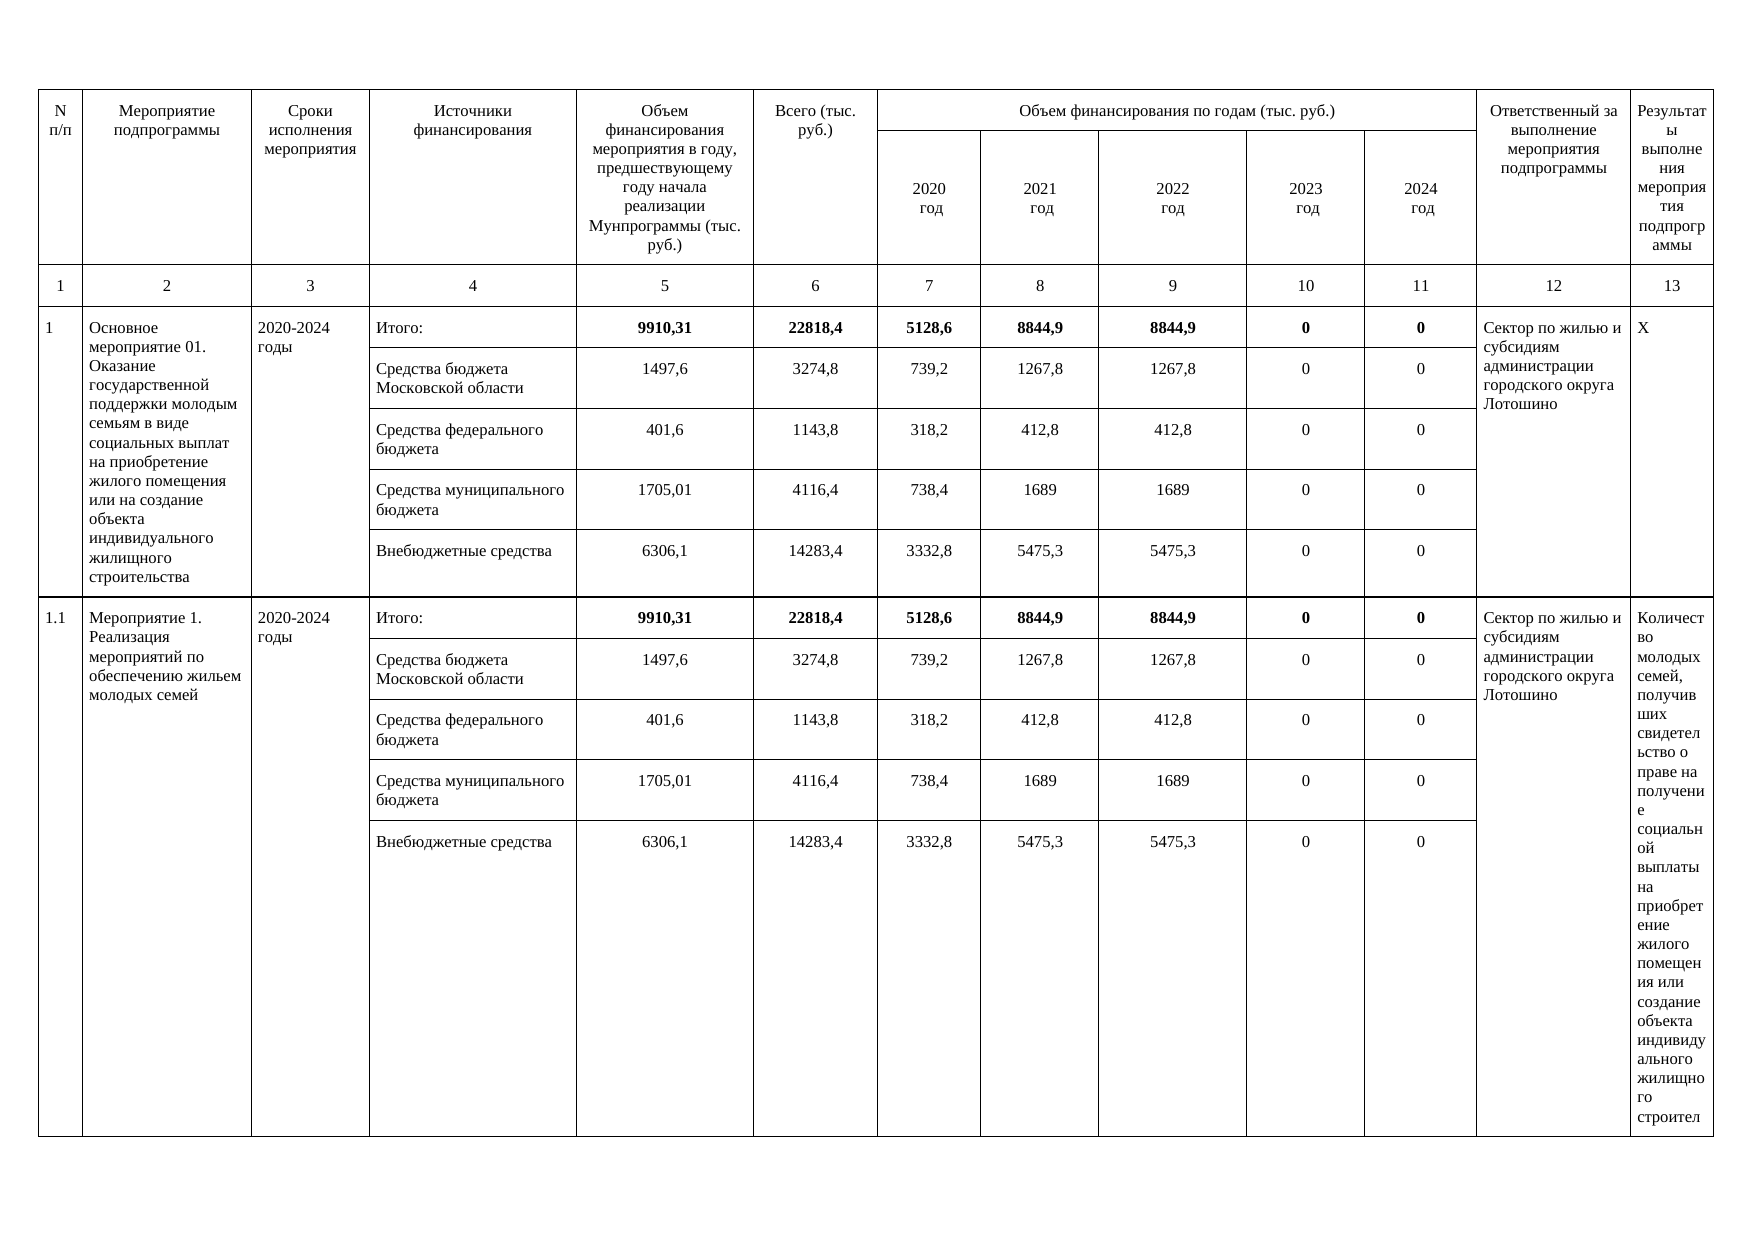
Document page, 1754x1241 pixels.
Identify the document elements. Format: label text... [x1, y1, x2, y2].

table_cell Сектор по жилью и субсидиям администрации городского округа Лотошино [1477, 307, 1630, 596]
table_cell 1 [39, 265, 82, 306]
table_cell 401,6 [577, 409, 753, 468]
table_cell Внебюджетные средства [370, 530, 576, 596]
table_cell 0 [1365, 409, 1476, 468]
table_cell 8 [981, 265, 1098, 306]
table_cell 22818,4 [754, 598, 877, 638]
table_cell 8844,9 [981, 307, 1098, 347]
table_cell 0 [1247, 307, 1364, 347]
table_cell 3332,8 [878, 821, 980, 1136]
table_cell 8844,9 [1099, 598, 1246, 638]
table_cell 0 [1247, 530, 1364, 596]
table_cell 2023 год [1247, 131, 1364, 264]
table_cell 1.1 [39, 598, 82, 1136]
table_cell 3332,8 [878, 530, 980, 596]
table_header Мероприятие подпрограммы [83, 90, 251, 264]
table_cell 6306,1 [577, 821, 753, 1136]
table_cell 2021 год [981, 131, 1098, 264]
table_cell 0 [1365, 470, 1476, 529]
table_cell 0 [1365, 821, 1476, 1136]
table_cell Средства бюджета Московской области [370, 348, 576, 408]
table_cell 0 [1365, 530, 1476, 596]
table_cell 22818,4 [754, 307, 877, 347]
table_cell 1267,8 [1099, 348, 1246, 408]
table_cell 412,8 [1099, 409, 1246, 468]
table_cell 3274,8 [754, 348, 877, 408]
table_cell 0 [1247, 598, 1364, 638]
table_cell 0 [1365, 700, 1476, 759]
table_cell 2020 год [878, 131, 980, 264]
table_cell 0 [1247, 409, 1364, 468]
table_cell 1689 [981, 760, 1098, 820]
table_cell 14283,4 [754, 821, 877, 1136]
table_cell 5 [577, 265, 753, 306]
table_cell 4116,4 [754, 470, 877, 529]
table_cell 3274,8 [754, 639, 877, 698]
table_cell 9910,31 [577, 307, 753, 347]
table_header Объем финансирования по годам (тыс. руб.) [878, 90, 1476, 130]
table_cell 1705,01 [577, 760, 753, 820]
table_header Сроки исполнения мероприятия [252, 90, 369, 264]
table_cell 1705,01 [577, 470, 753, 529]
table_cell 1 [39, 307, 82, 596]
table_cell 2 [83, 265, 251, 306]
table_cell 9 [1099, 265, 1246, 306]
table_cell 0 [1365, 348, 1476, 408]
table_header Объем финансирования мероприятия в году, предшествующему году начала реализации Мунпрограммы (тыс. руб.) [577, 90, 753, 264]
table_cell 2024 год [1365, 131, 1476, 264]
table_cell 739,2 [878, 639, 980, 698]
table_cell 2020-2024 годы [252, 307, 369, 596]
table_cell 0 [1247, 821, 1364, 1136]
table_header Ответственный за выполнение мероприятия подпрограммы [1477, 90, 1630, 264]
table_cell 738,4 [878, 470, 980, 529]
table_cell Итого: [370, 307, 576, 347]
table_cell X [1631, 307, 1713, 596]
table_cell 1267,8 [981, 639, 1098, 698]
table_cell 3 [252, 265, 369, 306]
table_cell 1143,8 [754, 700, 877, 759]
table_cell 0 [1365, 598, 1476, 638]
table_cell 1143,8 [754, 409, 877, 468]
table_cell 2020-2024 годы [252, 598, 369, 1136]
table_cell 318,2 [878, 700, 980, 759]
table_cell 0 [1365, 639, 1476, 698]
table_cell 1689 [1099, 470, 1246, 529]
table_cell 739,2 [878, 348, 980, 408]
table_cell Сектор по жилью и субсидиям администрации городского округа Лотошино [1477, 598, 1630, 1136]
table_cell 0 [1365, 760, 1476, 820]
table_cell 5475,3 [1099, 821, 1246, 1136]
table_cell 0 [1247, 760, 1364, 820]
table_cell 14283,4 [754, 530, 877, 596]
table_cell Средства федерального бюджета [370, 700, 576, 759]
table_cell 5475,3 [1099, 530, 1246, 596]
table_header Источники финансирования [370, 90, 576, 264]
table_cell 318,2 [878, 409, 980, 468]
table_cell Средства федерального бюджета [370, 409, 576, 468]
table_cell Количество молодых семей, получивших свидетельство о праве на получение социальной выплаты на приобретение жилого помещения или создание объекта индивидуального жилищного строительства, - 8 семей. [1631, 598, 1713, 1136]
table_cell 1267,8 [981, 348, 1098, 408]
table_cell 4116,4 [754, 760, 877, 820]
table_cell 0 [1365, 307, 1476, 347]
table_cell 9910,31 [577, 598, 753, 638]
table_cell 10 [1247, 265, 1364, 306]
table_cell 1689 [981, 470, 1098, 529]
table_cell 0 [1247, 470, 1364, 529]
table_cell 5475,3 [981, 530, 1098, 596]
table_cell Средства муниципального бюджета [370, 470, 576, 529]
table_cell 6306,1 [577, 530, 753, 596]
table_cell 12 [1477, 265, 1630, 306]
table_cell 5475,3 [981, 821, 1098, 1136]
table_cell 13 [1631, 265, 1713, 306]
table_cell 5128,6 [878, 598, 980, 638]
table_cell 0 [1247, 639, 1364, 698]
table_cell 1497,6 [577, 348, 753, 408]
table_cell Средства муниципального бюджета [370, 760, 576, 820]
table_cell 4 [370, 265, 576, 306]
table_cell Итого: [370, 598, 576, 638]
table_cell 1497,6 [577, 639, 753, 698]
table_cell 8844,9 [981, 598, 1098, 638]
table_cell 0 [1247, 348, 1364, 408]
table_cell 401,6 [577, 700, 753, 759]
table_cell 412,8 [1099, 700, 1246, 759]
table_header Результаты выполнения мероприятия подпрограммы [1631, 90, 1713, 264]
table_cell 1689 [1099, 760, 1246, 820]
table_header Всего (тыс. руб.) [754, 90, 877, 264]
table_cell Мероприятие 1. Реализация мероприятий по обеспечению жильем молодых семей [83, 598, 251, 1136]
table_cell 5128,6 [878, 307, 980, 347]
table_cell 6 [754, 265, 877, 306]
table_cell Средства бюджета Московской области [370, 639, 576, 698]
table_cell 1267,8 [1099, 639, 1246, 698]
table_cell 738,4 [878, 760, 980, 820]
table_cell 7 [878, 265, 980, 306]
table_cell 8844,9 [1099, 307, 1246, 347]
table_cell Основное мероприятие 01. Оказание государственной поддержки молодым семьям в виде социальных выплат на приобретение жилого помещения или на создание объекта индивидуального жилищного строительства [83, 307, 251, 596]
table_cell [370, 821, 576, 1136]
table_cell 2022 год [1099, 131, 1246, 264]
table_cell 0 [1247, 700, 1364, 759]
table_cell 11 [1365, 265, 1476, 306]
table_cell 412,8 [981, 700, 1098, 759]
table_header N п/п [39, 90, 82, 264]
table_cell 412,8 [981, 409, 1098, 468]
